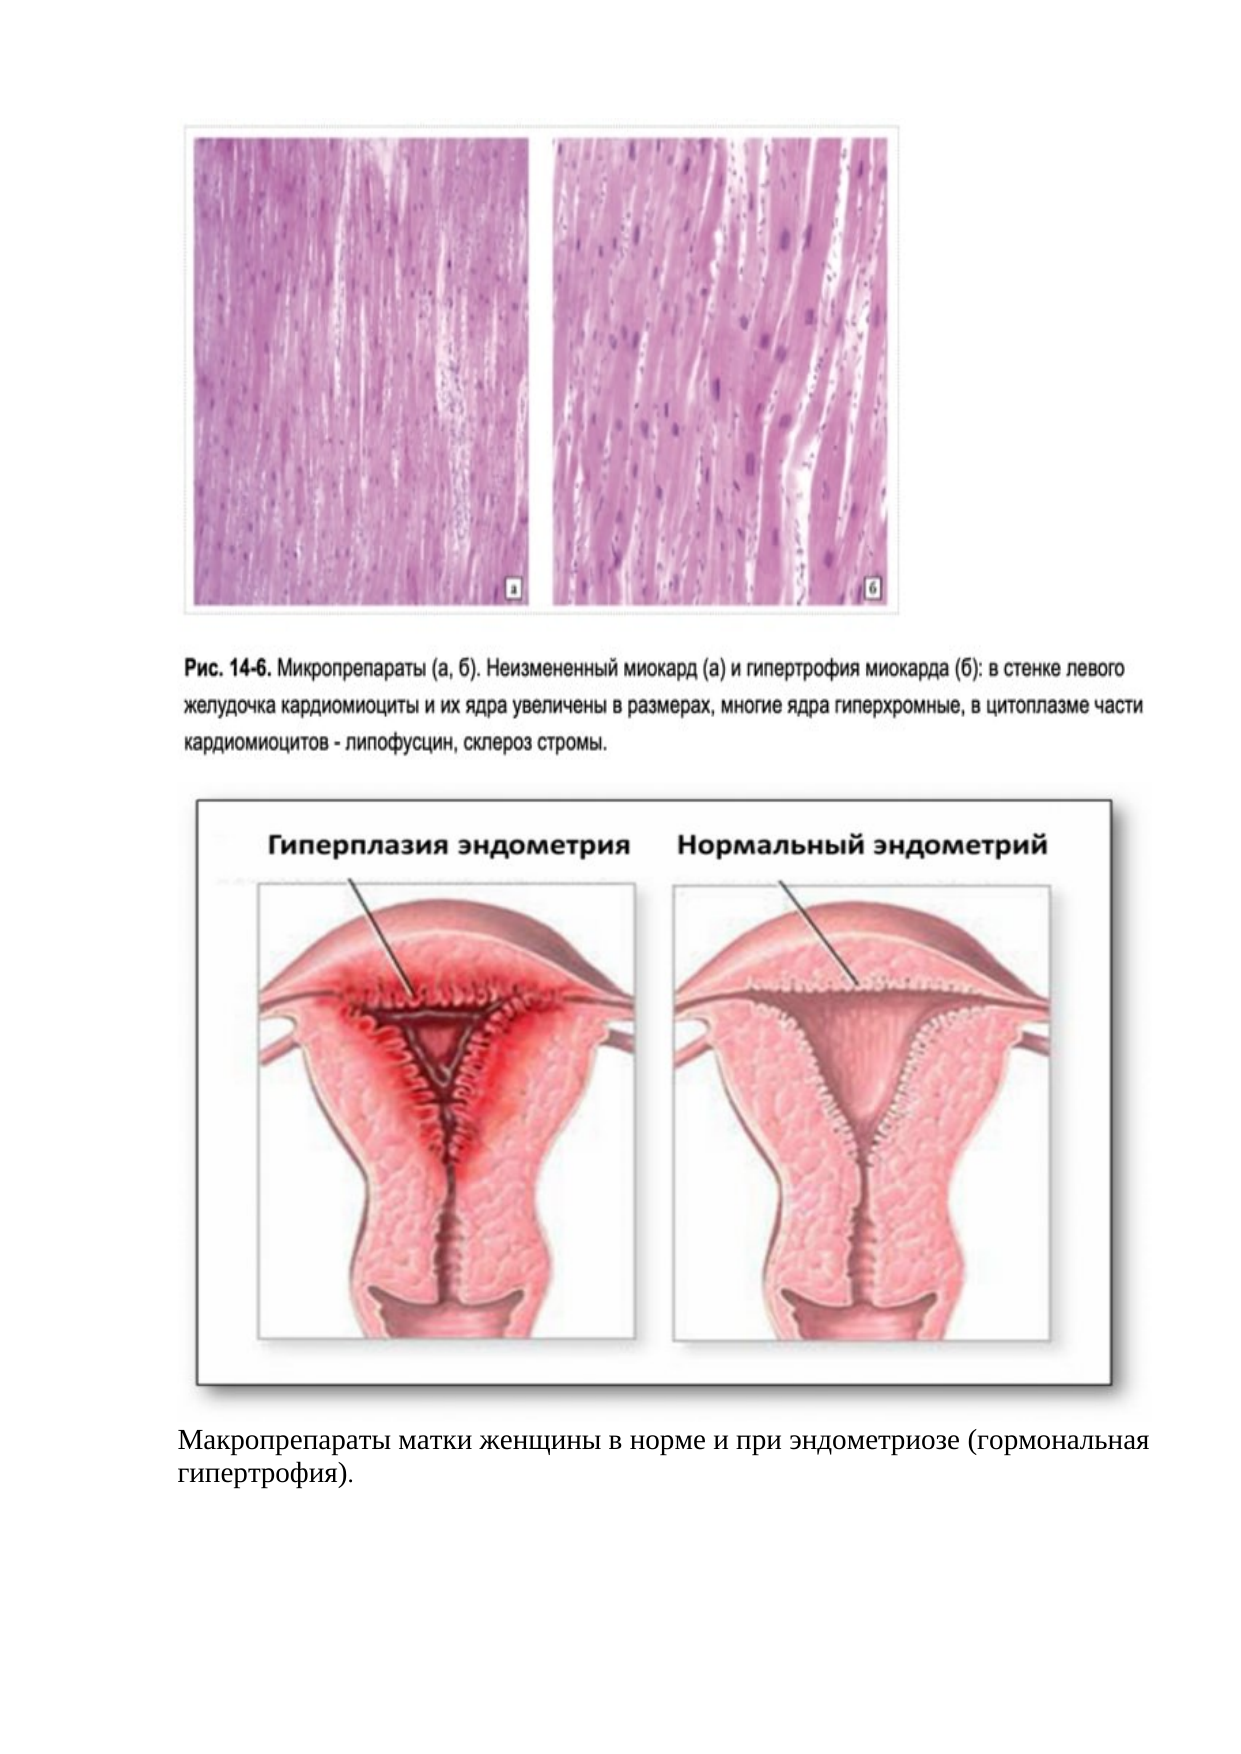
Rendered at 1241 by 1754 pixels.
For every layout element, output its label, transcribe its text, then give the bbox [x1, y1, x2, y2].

text Макропрепараты матки женщины в норме и при эндометриозе (гормональная гипертрофия). [177, 1422, 1152, 1489]
picture [177, 118, 1152, 1422]
